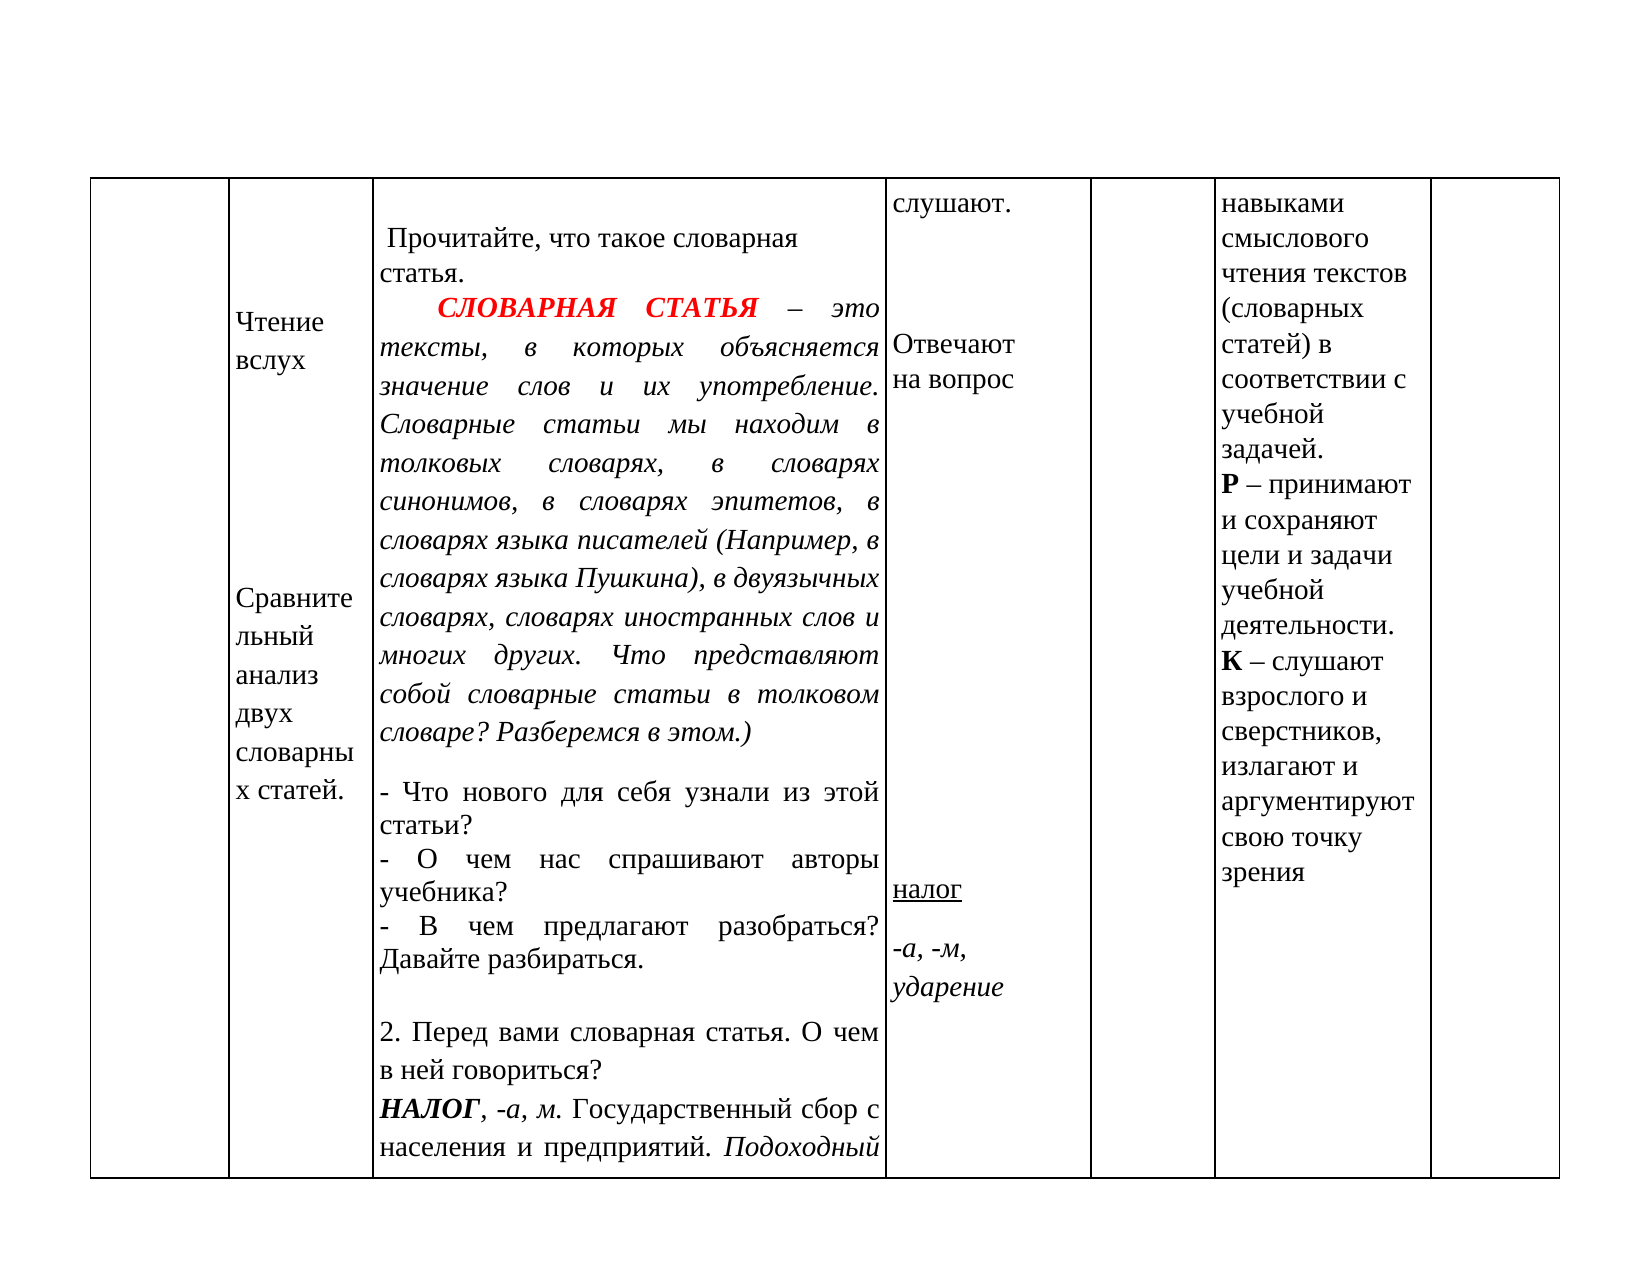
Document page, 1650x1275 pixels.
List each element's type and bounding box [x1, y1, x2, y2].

table_cell [374, 179, 885, 1177]
table_cell [1092, 179, 1214, 1177]
table_cell [887, 179, 1090, 1177]
table_cell [1432, 179, 1559, 1177]
table_cell [1216, 179, 1430, 1177]
table_cell [91, 179, 228, 1177]
table_cell [230, 179, 372, 1177]
